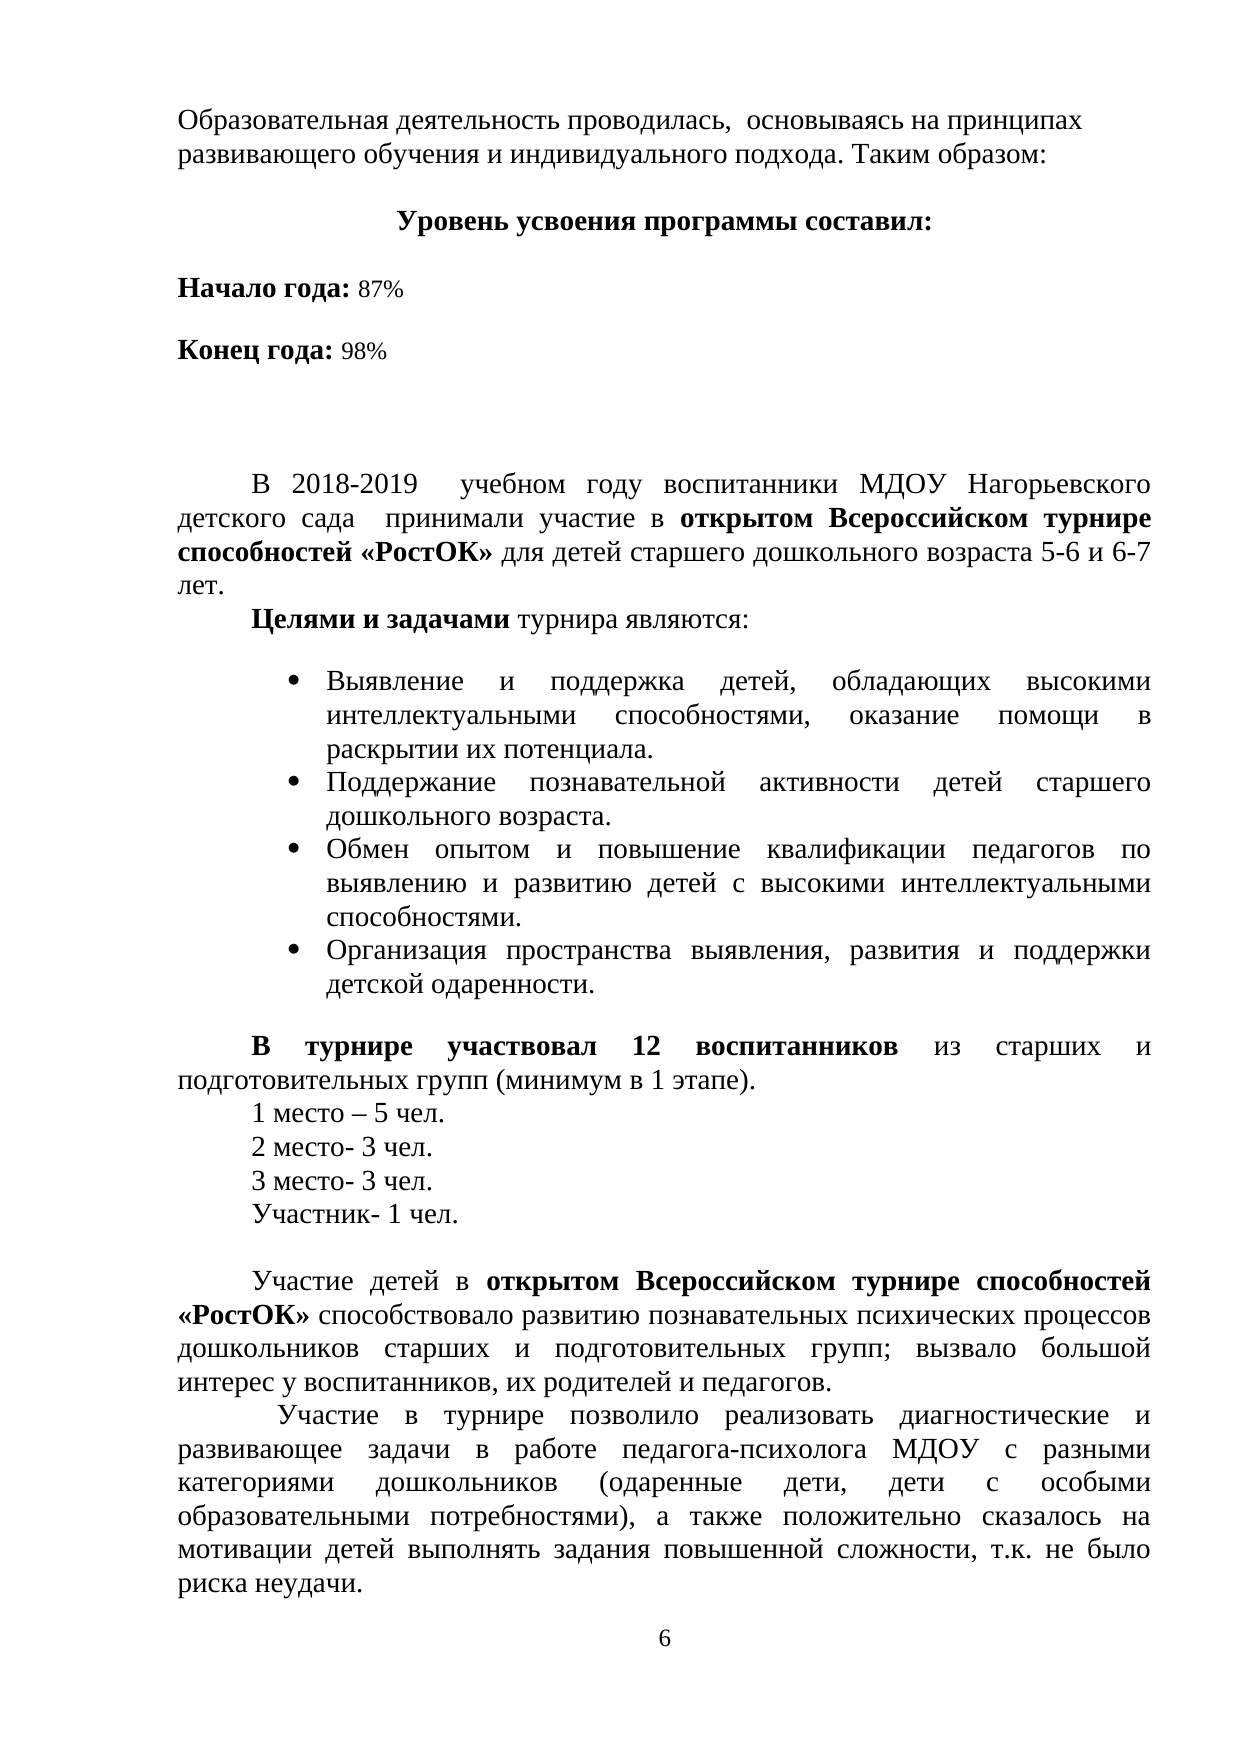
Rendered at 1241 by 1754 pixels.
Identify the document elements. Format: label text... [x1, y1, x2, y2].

text 1 место – 5 чел. [177, 1096, 1152, 1129]
text Начало года: 87% [177, 270, 1152, 304]
list Обмен опытом и повышение квалификации педагогов по выявлению и развитию детей с высокими интеллектуальными способностями. [288, 831, 1152, 932]
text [177, 102, 1152, 169]
list Выявление и поддержка детей, обладающих высокими интеллектуальными способностями, оказание помощи в раскрытии их потенциала. [288, 663, 1152, 764]
text Уровень усвоения программы составил: [177, 203, 1152, 237]
text Участие в турнире позволило реализовать диагностические и развивающее задачи в работе педагога-психолога МДОУ с разными категориями дошкольников (одаренные дети, дети с особыми образовательными потребностями), а также положительно сказалось на мотивации детей выполнять задания повышенной сложности, т.к. не было риска неудачи. [177, 1397, 1152, 1599]
list Организация пространства выявления, развития и поддержки детской одаренности. [288, 932, 1152, 999]
text Участие детей в открытом Всероссийском турнире способностей «РостОК» способствовало развитию познавательных психических процессов дошкольников старших и подготовительных групп; вызвало большой интерес у воспитанников, их родителей и педагогов. [177, 1263, 1152, 1397]
text Участник- 1 чел. [177, 1196, 1152, 1230]
list Поддержание познавательной активности детей старшего дошкольного возраста. [288, 764, 1152, 831]
text Конец года: 98% [177, 332, 1152, 366]
text 3 место- 3 чел. [177, 1163, 1152, 1196]
text В 2018-2019 учебном году воспитанники МДОУ Нагорьевского детского сада принимали участие в открытом Всероссийском турнире способностей «РостОК» для детей старшего дошкольного возраста 5-6 и 6-7 лет. [177, 467, 1152, 601]
text В турнире участвовал 12 воспитанников из старших и подготовительных групп (минимум в 1 этапе). [177, 1028, 1152, 1096]
text Целями и задачами турнира являются: [177, 601, 1152, 634]
text 2 место- 3 чел. [177, 1129, 1152, 1163]
